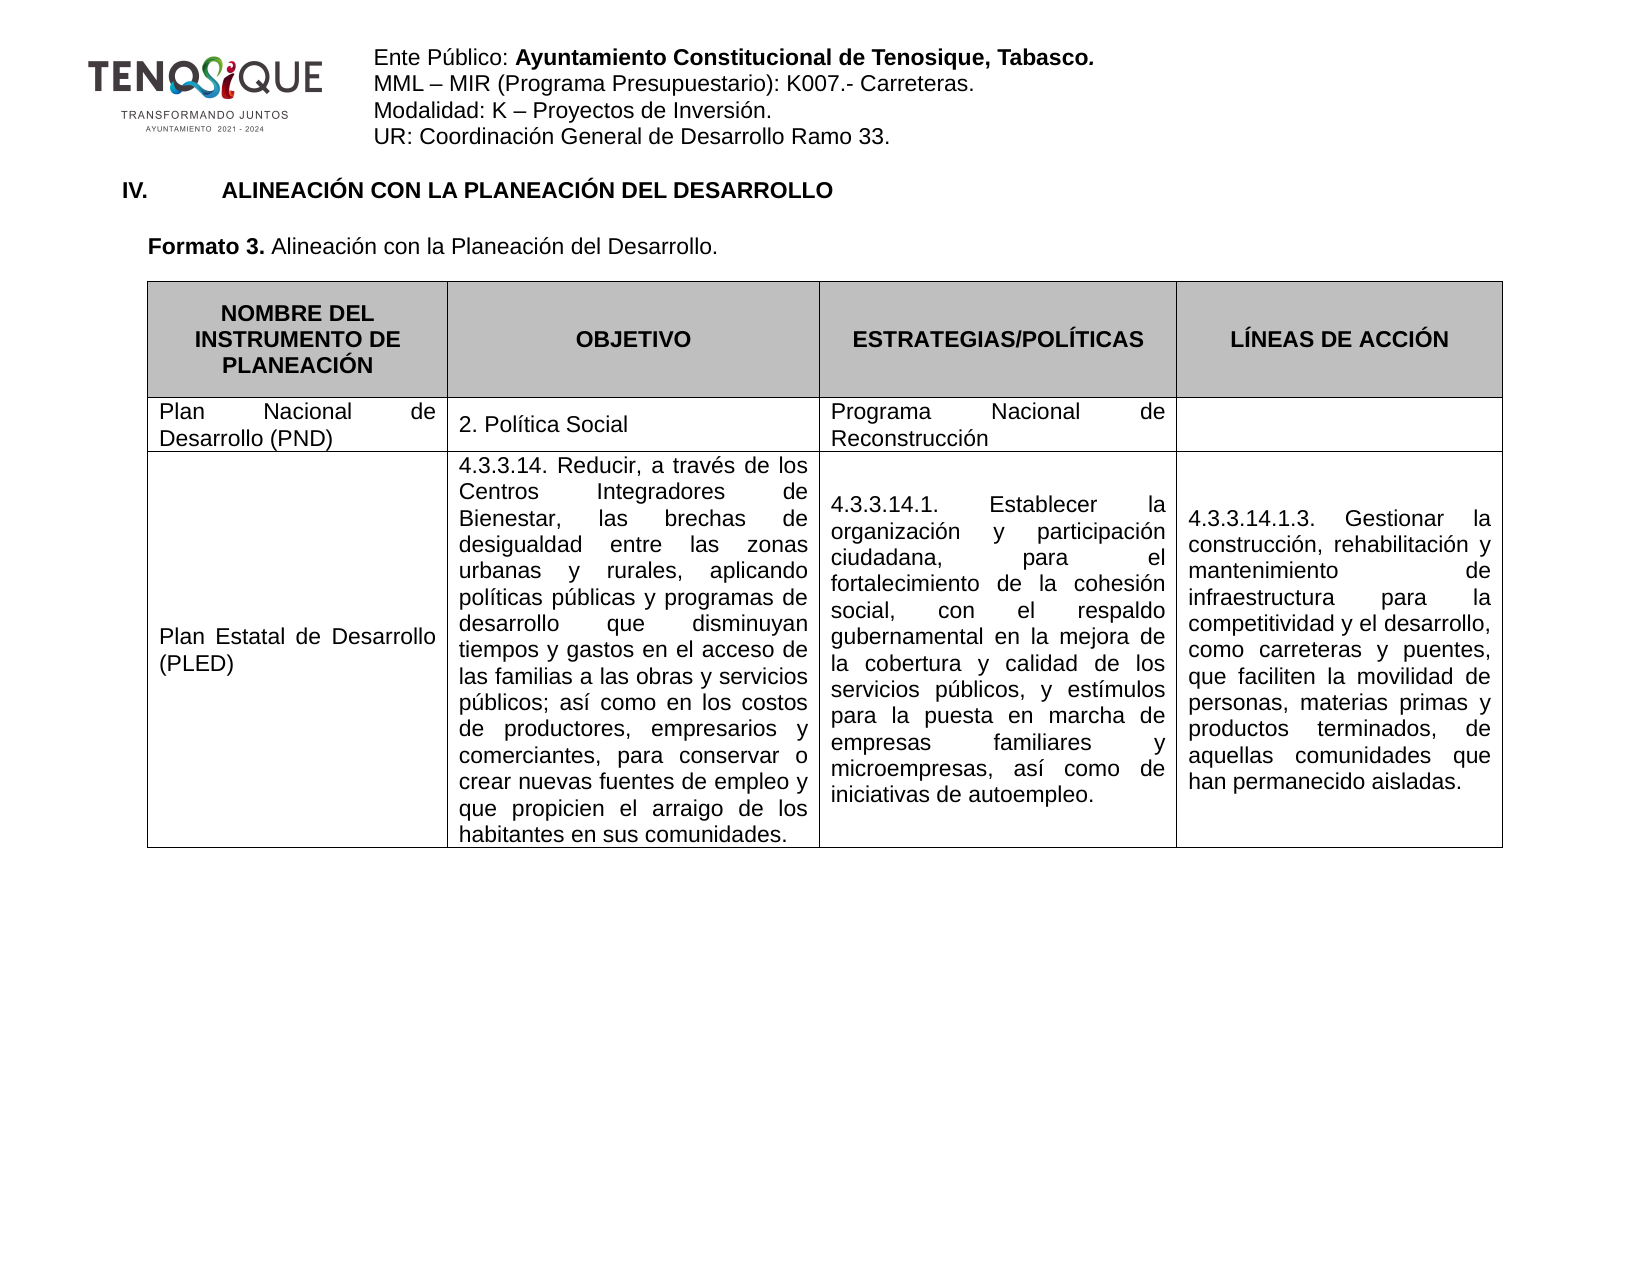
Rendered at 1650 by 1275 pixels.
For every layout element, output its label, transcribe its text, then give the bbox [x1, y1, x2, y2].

list ALINEACIÓN CON LA PLANEACIÓN DEL DESARROLLO [148, 177, 1502, 203]
table_cell 2. Política Social [448, 398, 819, 451]
table_cell Plan Nacional de Desarrollo (PND) [148, 398, 447, 451]
picture [81, 53, 329, 136]
table_header ESTRATEGIAS/POLÍTICAS [820, 282, 1176, 397]
table_cell [1177, 398, 1502, 451]
table_cell 4.3.3.14. Reducir, a través de los Centros Integradores de Bienestar, las brechas de desigualdad entre las zonas urbanas y rurales, aplicando políticas públicas y programas de desarrollo que disminuyan tiempos y gastos en el acceso de las familias a las obras y servicios públicos; así como en los costos de productores, empresarios y comerciantes, para conservar o crear nuevas fuentes de empleo y que propicien el arraigo de los habitantes en sus comunidades. [448, 452, 819, 847]
table_cell Programa Nacional de Reconstrucción [820, 398, 1176, 451]
table_header OBJETIVO [448, 282, 819, 397]
table_cell 4.3.3.14.1.3. Gestionar la construcción, rehabilitación y mantenimiento de infraestructura para la competitividad y el desarrollo, como carreteras y puentes, que faciliten la movilidad de personas, materias primas y productos terminados, de aquellas comunidades que han permanecido aisladas. [1177, 452, 1502, 847]
table_cell 4.3.3.14.1. Establecer la organización y participación ciudadana, para el fortalecimiento de la cohesión social, con el respaldo gubernamental en la mejora de la cobertura y calidad de los servicios públicos, y estímulos para la puesta en marcha de empresas familiares y microempresas, así como de iniciativas de autoempleo. [820, 452, 1176, 847]
text Formato 3. Alineación con la Planeación del Desarrollo. [148, 233, 1502, 260]
table_header LÍNEAS DE ACCIÓN [1177, 282, 1502, 397]
table_cell Plan Estatal de Desarrollo (PLED) [148, 452, 447, 847]
table_header NOMBRE DEL INSTRUMENTO DE PLANEACIÓN [148, 282, 447, 397]
